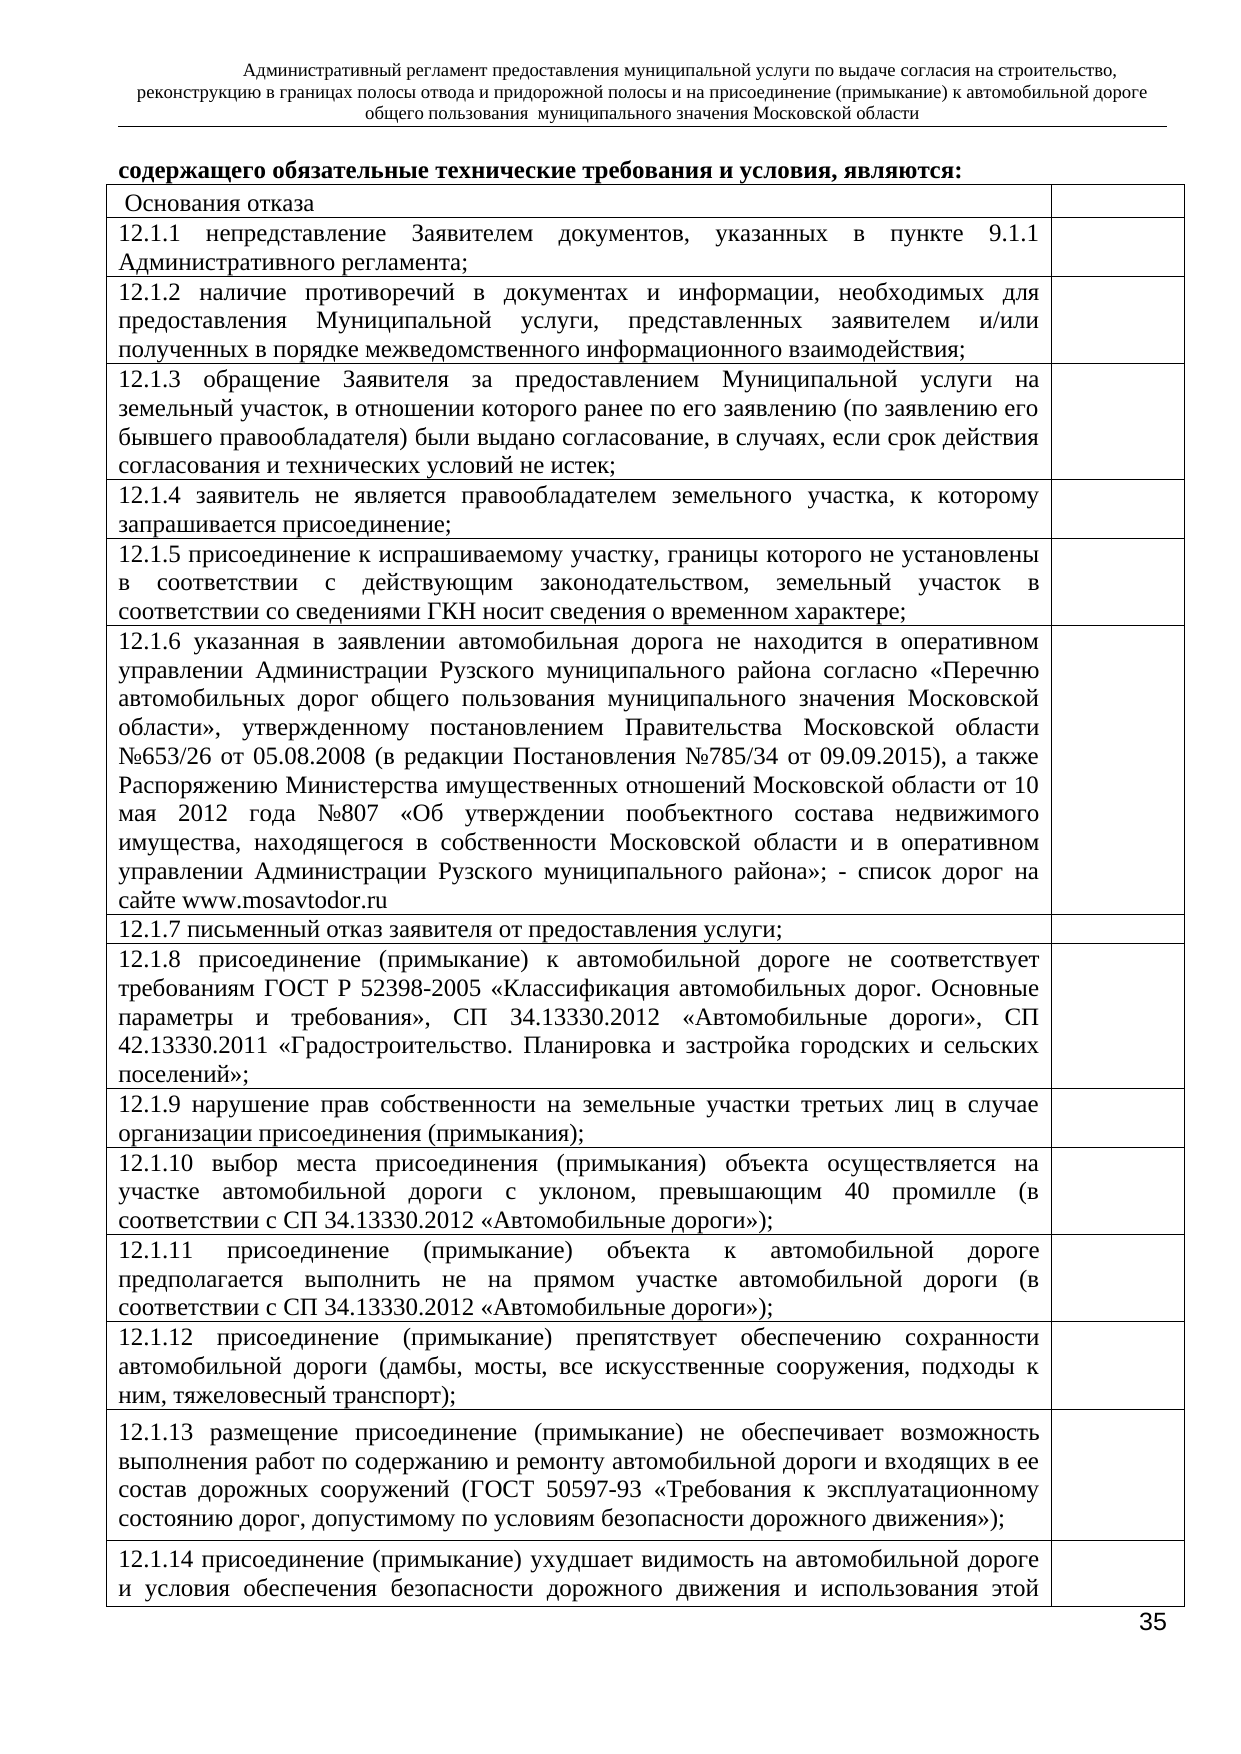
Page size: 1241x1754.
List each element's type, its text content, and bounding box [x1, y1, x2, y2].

table_cell 12.1.8 присоединение (примыкание) к автомобильной дороге не соответствует требованиям ГОСТ Р 52398-2005 «Классификация автомобильных дорог. Основные параметры и требования», СП 34.13330.2012 «Автомобильные дороги», СП 42.13330.2011 «Градостроительство. Планировка и застройка городских и сельских поселений»; [107, 944, 1051, 1088]
table_cell 12.1.12 присоединение (примыкание) препятствует обеспечению сохранности автомобильной дороги (дамбы, мосты, все искусственные сооружения, подходы к ним, тяжеловесный транспорт); [107, 1322, 1051, 1408]
table_cell [1052, 1322, 1184, 1408]
table_cell [1052, 944, 1184, 1088]
table_cell [1052, 1148, 1184, 1234]
table_cell 12.1.4 заявитель не является правообладателем земельного участка, к которому запрашивается присоединение; [107, 480, 1051, 538]
table_cell [1052, 364, 1184, 479]
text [118, 156, 1093, 184]
table_cell 12.1.5 присоединение к испрашиваемому участку, границы которого не установлены в соответствии с действующим законодательством, земельный участок в соответствии со сведениями ГКН носит сведения о временном характере; [107, 539, 1051, 625]
table_cell 12.1.9 нарушение прав собственности на земельные участки третьих лиц в случае организации присоединения (примыкания); [107, 1089, 1051, 1147]
table_cell 12.1.2 наличие противоречий в документах и информации, необходимых для предоставления Муниципальной услуги, представленных заявителем и/или полученных в порядке межведомственного информационного взаимодействия; [107, 277, 1051, 363]
table_cell [1052, 915, 1184, 943]
table_cell [1052, 1089, 1184, 1147]
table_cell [107, 1541, 1051, 1606]
table_cell 12.1.6 указанная в заявлении автомобильная дорога не находится в оперативном управлении Администрации Рузского муниципального района согласно «Перечню автомобильных дорог общего пользования муниципального значения Московской области», утвержденному постановлением Правительства Московской области №653/26 от 05.08.2008 (в редакции Постановления №785/34 от 09.09.2015), а также Распоряжению Министерства имущественных отношений Московской области от 10 мая 2012 года №807 «Об утверждении пообъектного состава недвижимого имущества, находящегося в собственности Московской области и в оперативном управлении Администрации Рузского муниципального района»; - список дорог на сайте www.mosavtodor.ru [107, 626, 1051, 913]
table_cell [1052, 1541, 1184, 1606]
table_cell 12.1.3 обращение Заявителя за предоставлением Муниципальной услуги на земельный участок, в отношении которого ранее по его заявлению (по заявлению его бывшего правообладателя) были выдано согласование, в случаях, если срок действия согласования и технических условий не истек; [107, 364, 1051, 479]
table_cell [1052, 277, 1184, 363]
table_cell [1052, 1410, 1184, 1539]
table_cell [1052, 218, 1184, 276]
table_cell [1052, 539, 1184, 625]
table_header [1052, 185, 1184, 217]
table_cell 12.1.11 присоединение (примыкание) объекта к автомобильной дороге предполагается выполнить не на прямом участке автомобильной дороги (в соответствии с СП 34.13330.2012 «Автомобильные дороги»); [107, 1235, 1051, 1321]
table_cell 12.1.7 письменный отказ заявителя от предоставления услуги; [107, 915, 1051, 943]
table_cell 12.1.13 размещение присоединение (примыкание) не обеспечивает возможность выполнения работ по содержанию и ремонту автомобильной дороги и входящих в ее состав дорожных сооружений (ГОСТ 50597-93 «Требования к эксплуатационному состоянию дорог, допустимому по условиям безопасности дорожного движения»); [107, 1410, 1051, 1539]
table_cell 12.1.1 непредставление Заявителем документов, указанных в пункте 9.1.1 Административного регламента; [107, 218, 1051, 276]
table_cell [1052, 1235, 1184, 1321]
table_cell [1052, 480, 1184, 538]
table_cell 12.1.10 выбор места присоединения (примыкания) объекта осуществляется на участке автомобильной дороги с уклоном, превышающим 40 промилле (в соответствии с СП 34.13330.2012 «Автомобильные дороги»); [107, 1148, 1051, 1234]
table_header Основания отказа [107, 185, 1051, 217]
table_cell [1052, 626, 1184, 913]
